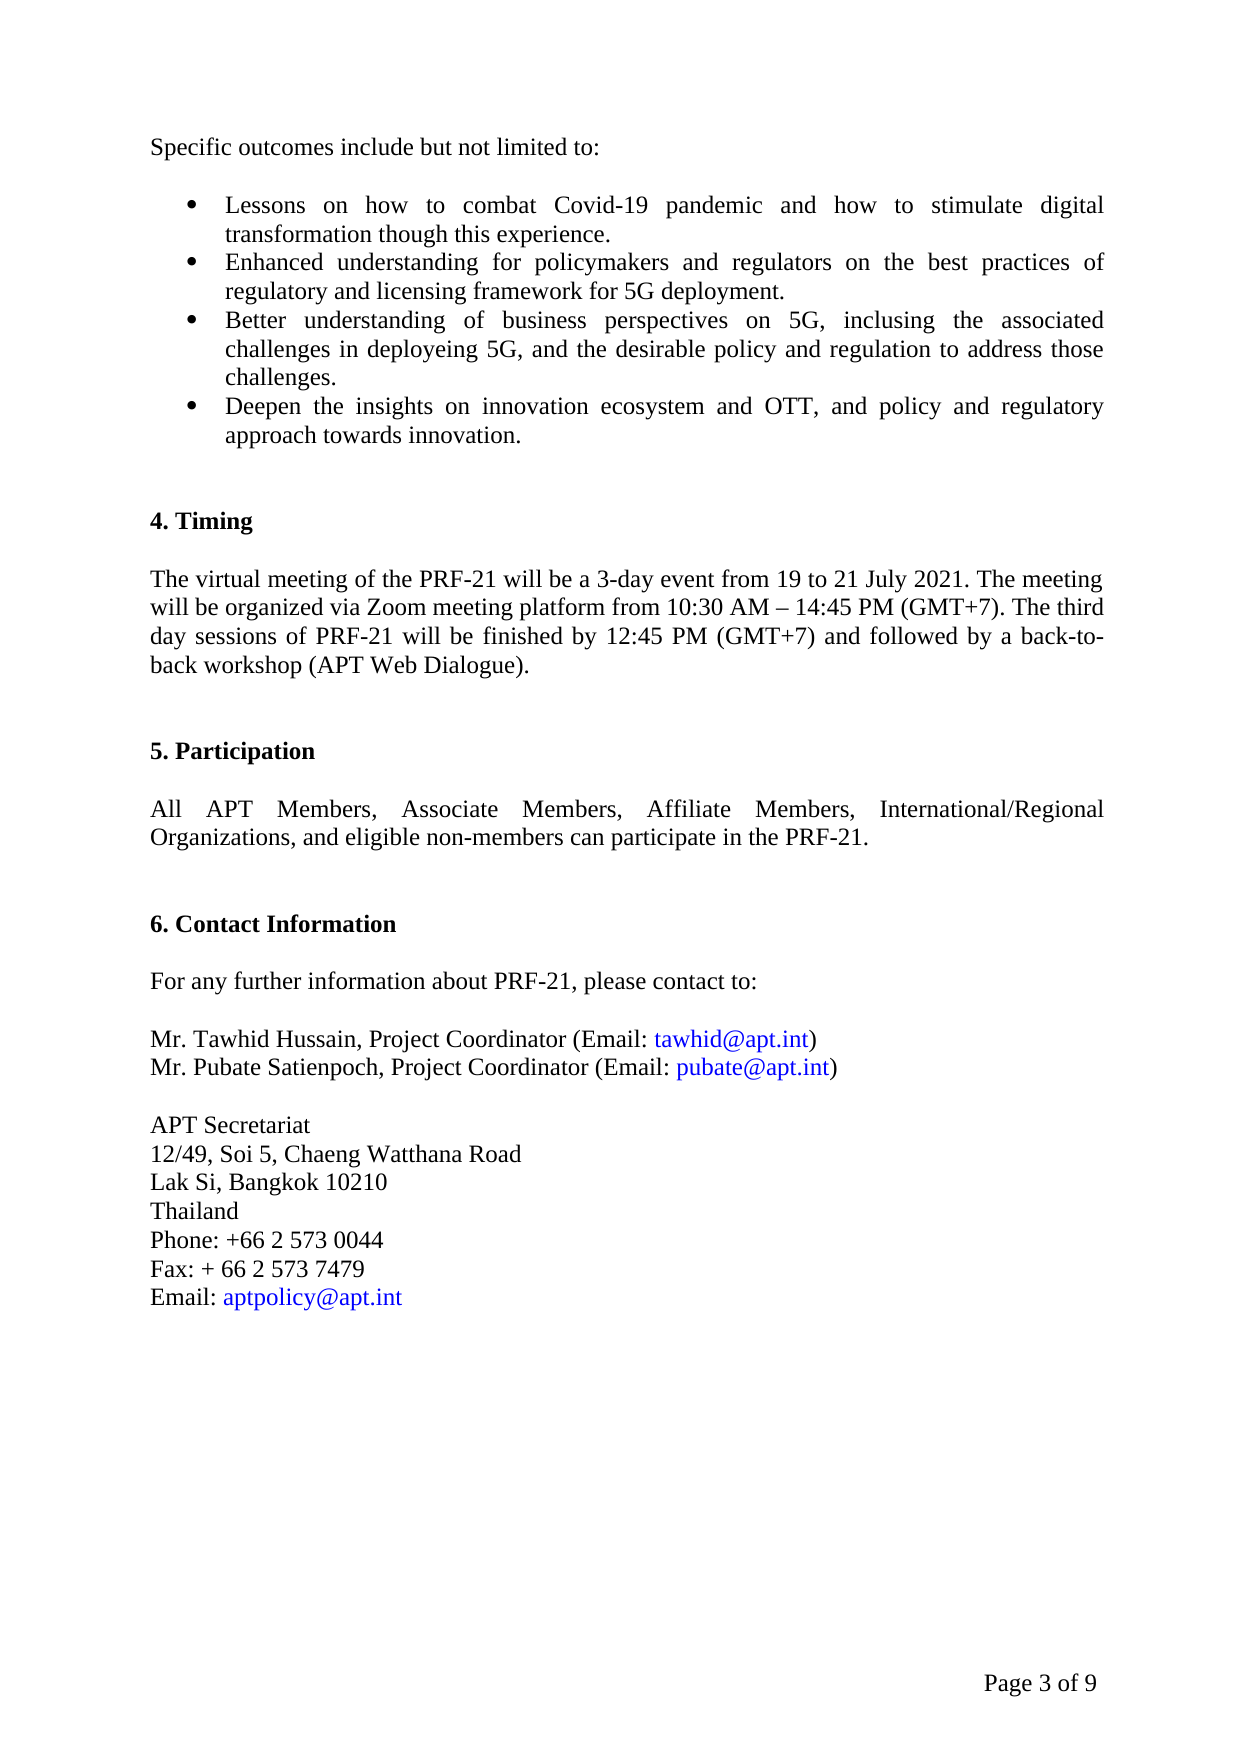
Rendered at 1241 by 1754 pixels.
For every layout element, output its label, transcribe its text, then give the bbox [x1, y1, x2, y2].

text Thailand [150, 1196, 1105, 1225]
text 4. Timing [150, 506, 1105, 535]
list Better understanding of business perspectives on 5G, inclusing the associated challenges in deployeing 5G, and the desirable policy and regulation to address those challenges. [187, 305, 1105, 391]
text Lak Si, Bangkok 10210 [150, 1167, 1105, 1196]
text All APT Members, Associate Members, Affiliate Members, International/Regional Organizations, and eligible non-members can participate in the PRF-21. [150, 794, 1105, 851]
text Fax: + 66 2 573 7479 [150, 1254, 1105, 1282]
text 12/49, Soi 5, Chaeng Watthana Road [150, 1139, 1105, 1167]
text Specific outcomes include but not limited to: [150, 132, 1105, 161]
text Email: aptpolicy@apt.int [150, 1282, 1105, 1311]
list Deepen the insights on innovation ecosystem and OTT, and policy and regulatory approach towards innovation. [187, 391, 1105, 449]
list Lessons on how to combat Covid-19 pandemic and how to stimulate digital transformation though this experience. [187, 190, 1105, 247]
text 5. Participation [150, 736, 1105, 765]
text Mr. Tawhid Hussain, Project Coordinator (Email: tawhid@apt.int) [150, 1024, 1105, 1052]
text Phone: +66 2 573 0044 [150, 1225, 1105, 1254]
text Mr. Pubate Satienpoch, Project Coordinator (Email: pubate@apt.int) [150, 1052, 1105, 1081]
text 6. Contact Information [150, 909, 1105, 937]
text The virtual meeting of the PRF-21 will be a 3-day event from 19 to 21 July 2021. The meeting will be organized via Zoom meeting platform from 10:30 AM – 14:45 PM (GMT+7). The third day sessions of PRF-21 will be finished by 12:45 PM (GMT+7) and followed by a back-to-back workshop (APT Web Dialogue). [150, 564, 1105, 679]
text APT Secretariat [150, 1110, 1105, 1139]
text For any further information about PRF-21, please contact to: [150, 966, 1105, 995]
list Enhanced understanding for policymakers and regulators on the best practices of regulatory and licensing framework for 5G deployment. [187, 247, 1105, 305]
